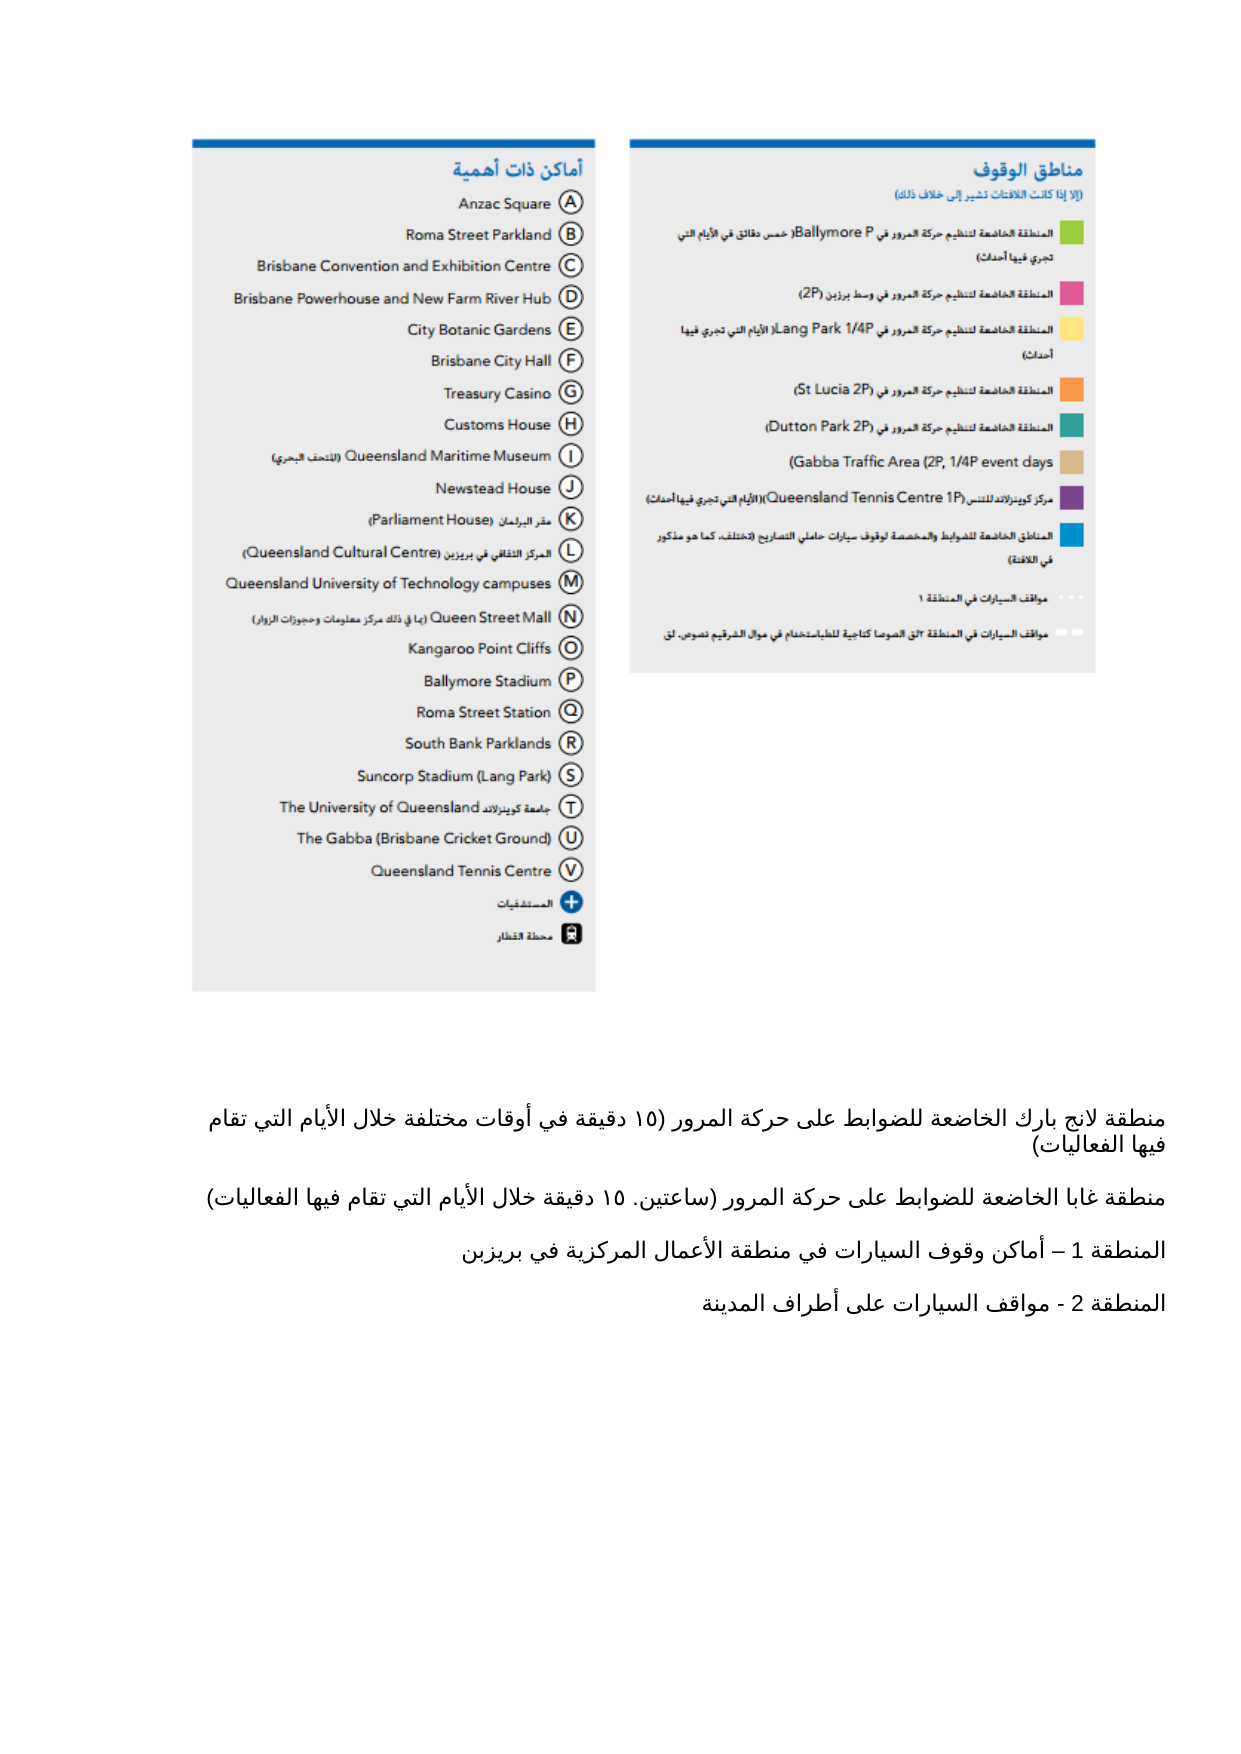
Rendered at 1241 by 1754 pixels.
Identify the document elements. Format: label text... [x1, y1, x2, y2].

text منطقة لانج بارك الخاضعة للضوابط على حركة المرور (١٥ دقيقة في أوقات مختلفة خلال الأيام التي تقام فيها الفعاليات) [177, 1105, 1166, 1158]
text منطقة غابا الخاضعة للضوابط على حركة المرور (ساعتين. ١٥ دقيقة خلال الأيام التي تقام فيها الفعاليات) [177, 1184, 1166, 1210]
text المنطقة 2 - مواقف السيارات على أطراف المدينة [177, 1289, 1166, 1316]
text المنطقة 1 – أماكن وقوف السيارات في منطقة الأعمال المركزية في بريزبن [177, 1237, 1166, 1263]
picture [176, 115, 1167, 1026]
